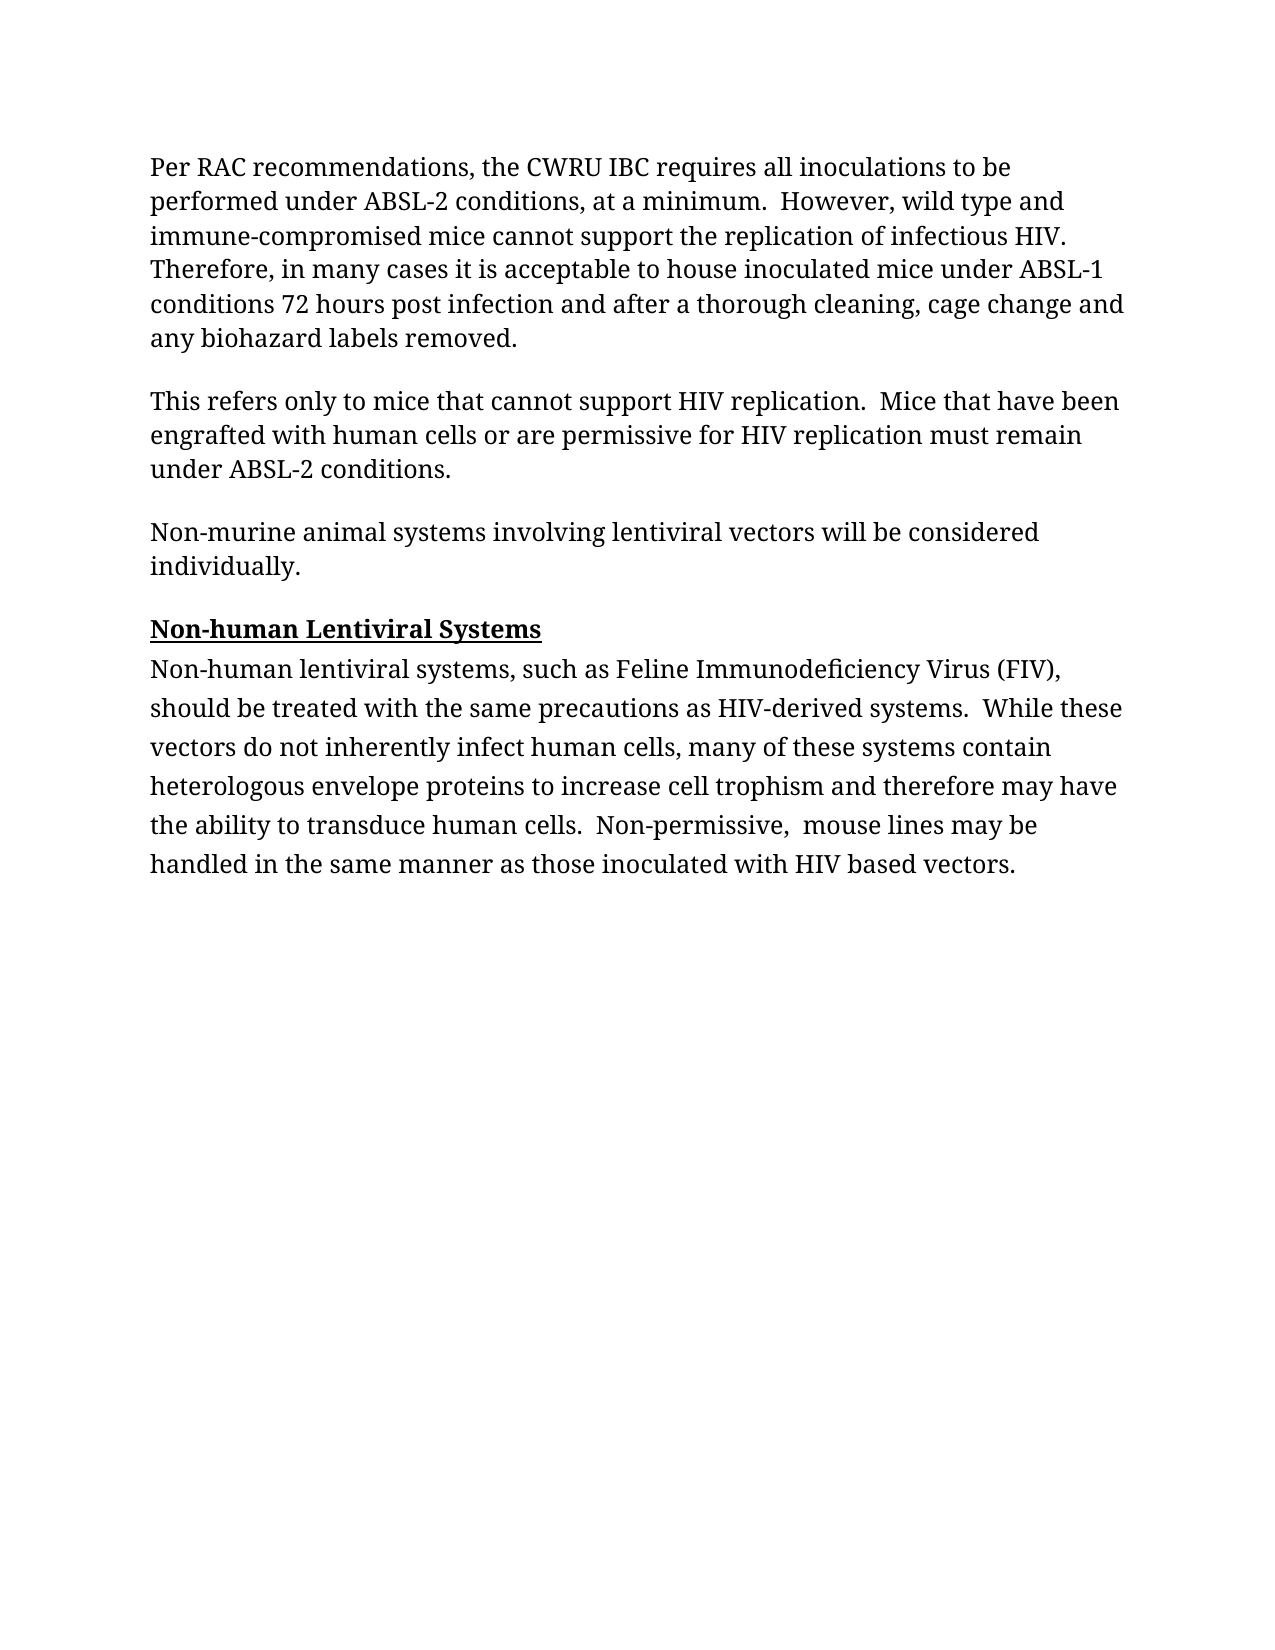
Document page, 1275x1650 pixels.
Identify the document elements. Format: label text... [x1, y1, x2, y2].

text Per RAC recommendations, the CWRU IBC requires all inoculations to be performed under ABSL-2 conditions, at a minimum. However, wild type and immune-compromised mice cannot support the replication of infectious HIV. Therefore, in many cases it is acceptable to house inoculated mice under ABSL-1 conditions 72 hours post infection and after a thorough cleaning, cage change and any biohazard labels removed. [150, 150, 1125, 354]
text Non-human Lentiviral Systems [150, 612, 1125, 646]
text This refers only to mice that cannot support HIV replication. Mice that have been engrafted with human cells or are permissive for HIV replication must remain under ABSL-2 conditions. [150, 383, 1125, 486]
text Non-human lentiviral systems, such as Feline Immunodeficiency Virus (FIV), should be treated with the same precautions as HIV-derived systems. While these vectors do not inherently infect human cells, many of these systems contain heterologous envelope proteins to increase cell trophism and therefore may have the ability to transduce human cells. Non-permissive, mouse lines may be handled in the same manner as those inoculated with HIV based vectors. [150, 651, 1125, 881]
text Non-murine animal systems involving lentiviral vectors will be considered individually. [150, 515, 1125, 583]
